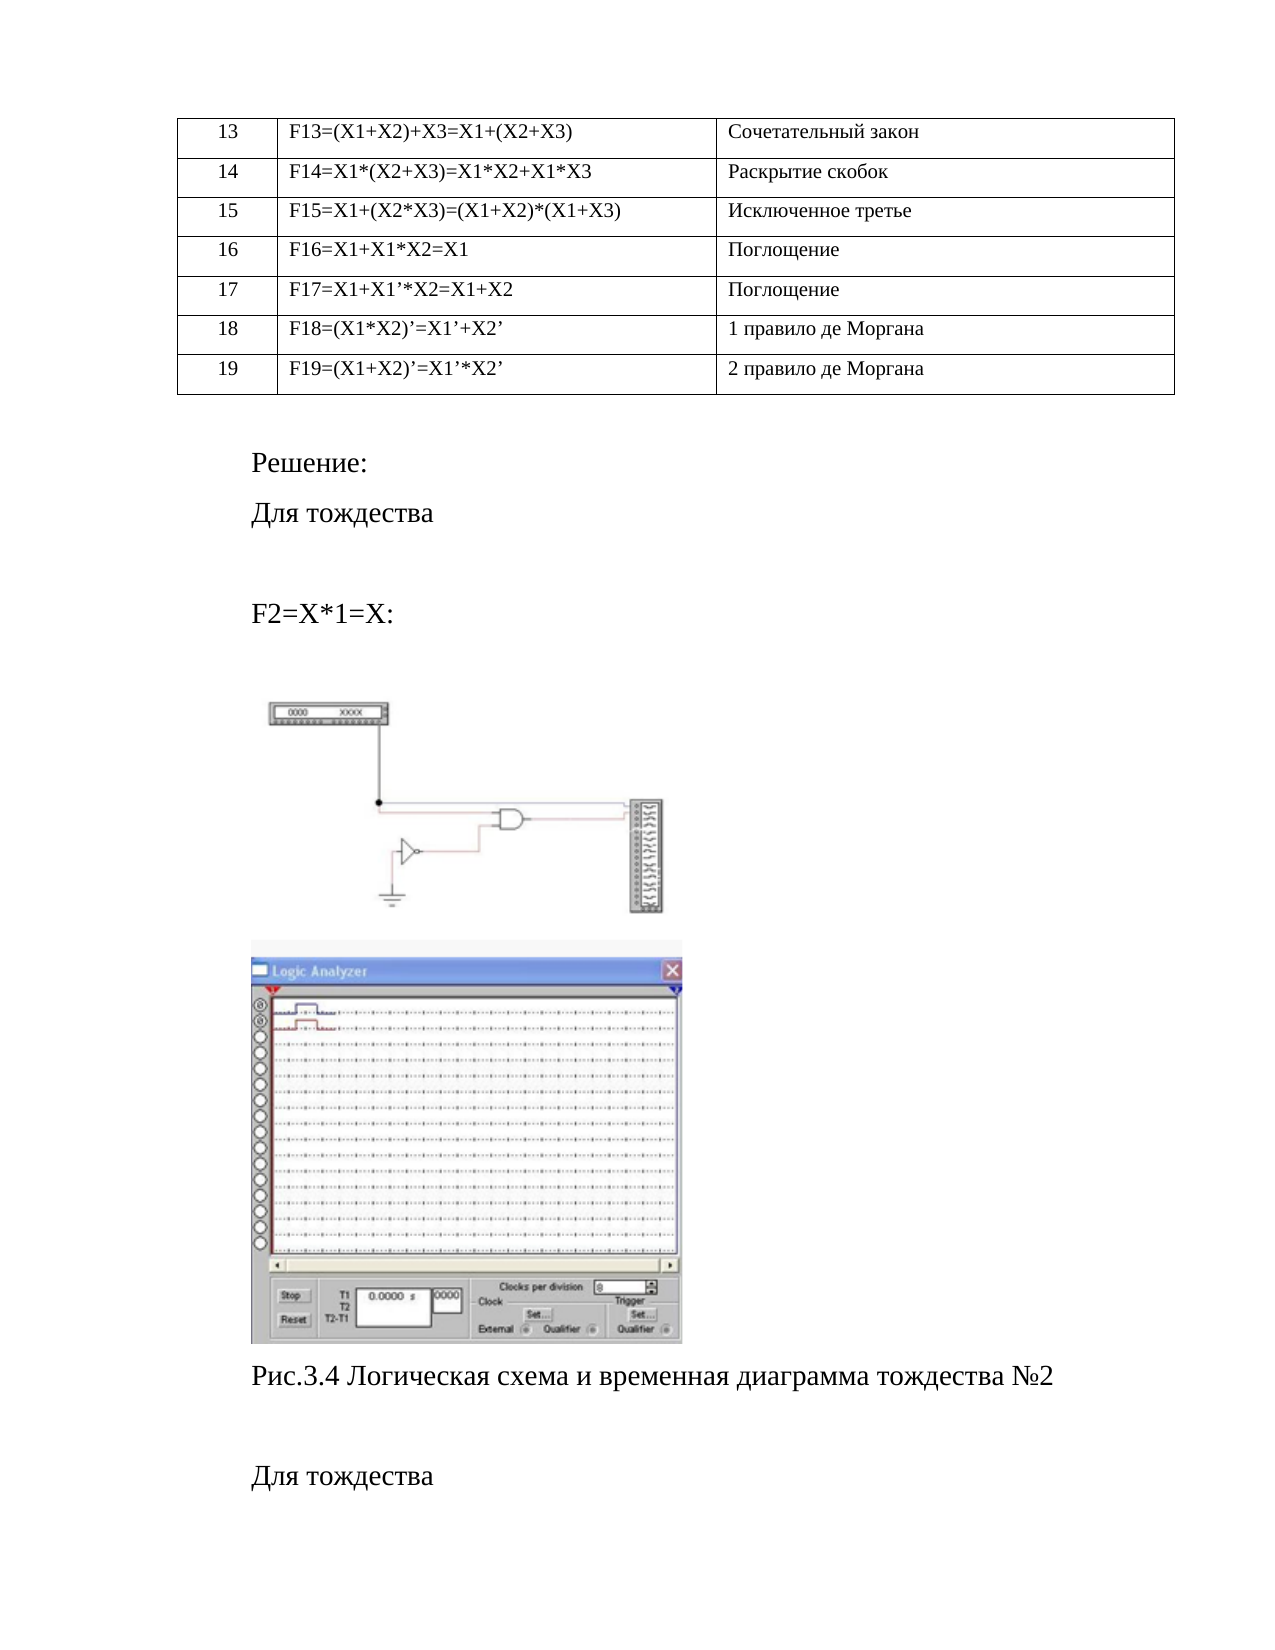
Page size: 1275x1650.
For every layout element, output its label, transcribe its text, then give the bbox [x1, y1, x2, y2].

text Для тождества [177, 1458, 1186, 1492]
table_cell 18 [178, 316, 277, 354]
table_cell F17=X1+X1’*X2=X1+X2 [278, 277, 716, 315]
picture [251, 696, 683, 1344]
table_cell Исключенное третье [717, 198, 1174, 236]
table_cell 16 [178, 237, 277, 276]
table_cell 14 [178, 159, 277, 197]
table_cell F14=X1*(X2+X3)=X1*X2+X1*X3 [278, 159, 716, 197]
table_cell Поглощение [717, 277, 1174, 315]
table_cell 15 [178, 198, 277, 236]
table_cell Сочетательный закон [717, 119, 1174, 157]
text Рис.3.4 Логическая схема и временная диаграмма тождества №2 [177, 1358, 1186, 1391]
text Для тождества [177, 495, 1186, 529]
table_cell 17 [178, 277, 277, 315]
table_cell F15=X1+(X2*X3)=(X1+X2)*(X1+X3) [278, 198, 716, 236]
table_cell F18=(X1*X2)’=X1’+X2’ [278, 316, 716, 354]
table_cell F13=(X1+X2)+X3=X1+(X2+X3) [278, 119, 716, 157]
table_cell Поглощение [717, 237, 1174, 276]
table_cell 13 [178, 119, 277, 157]
text Решение: [177, 445, 1186, 479]
table_cell F19=(X1+X2)’=X1’*X2’ [278, 355, 716, 394]
table_cell F16=X1+X1*X2=X1 [278, 237, 716, 276]
text F2=X*1=X: [177, 596, 1186, 629]
table_cell Раскрытие скобок [717, 159, 1174, 197]
table_cell 2 правило де Моргана [717, 355, 1174, 394]
table_cell 19 [178, 355, 277, 394]
table_cell 1 правило де Моргана [717, 316, 1174, 354]
